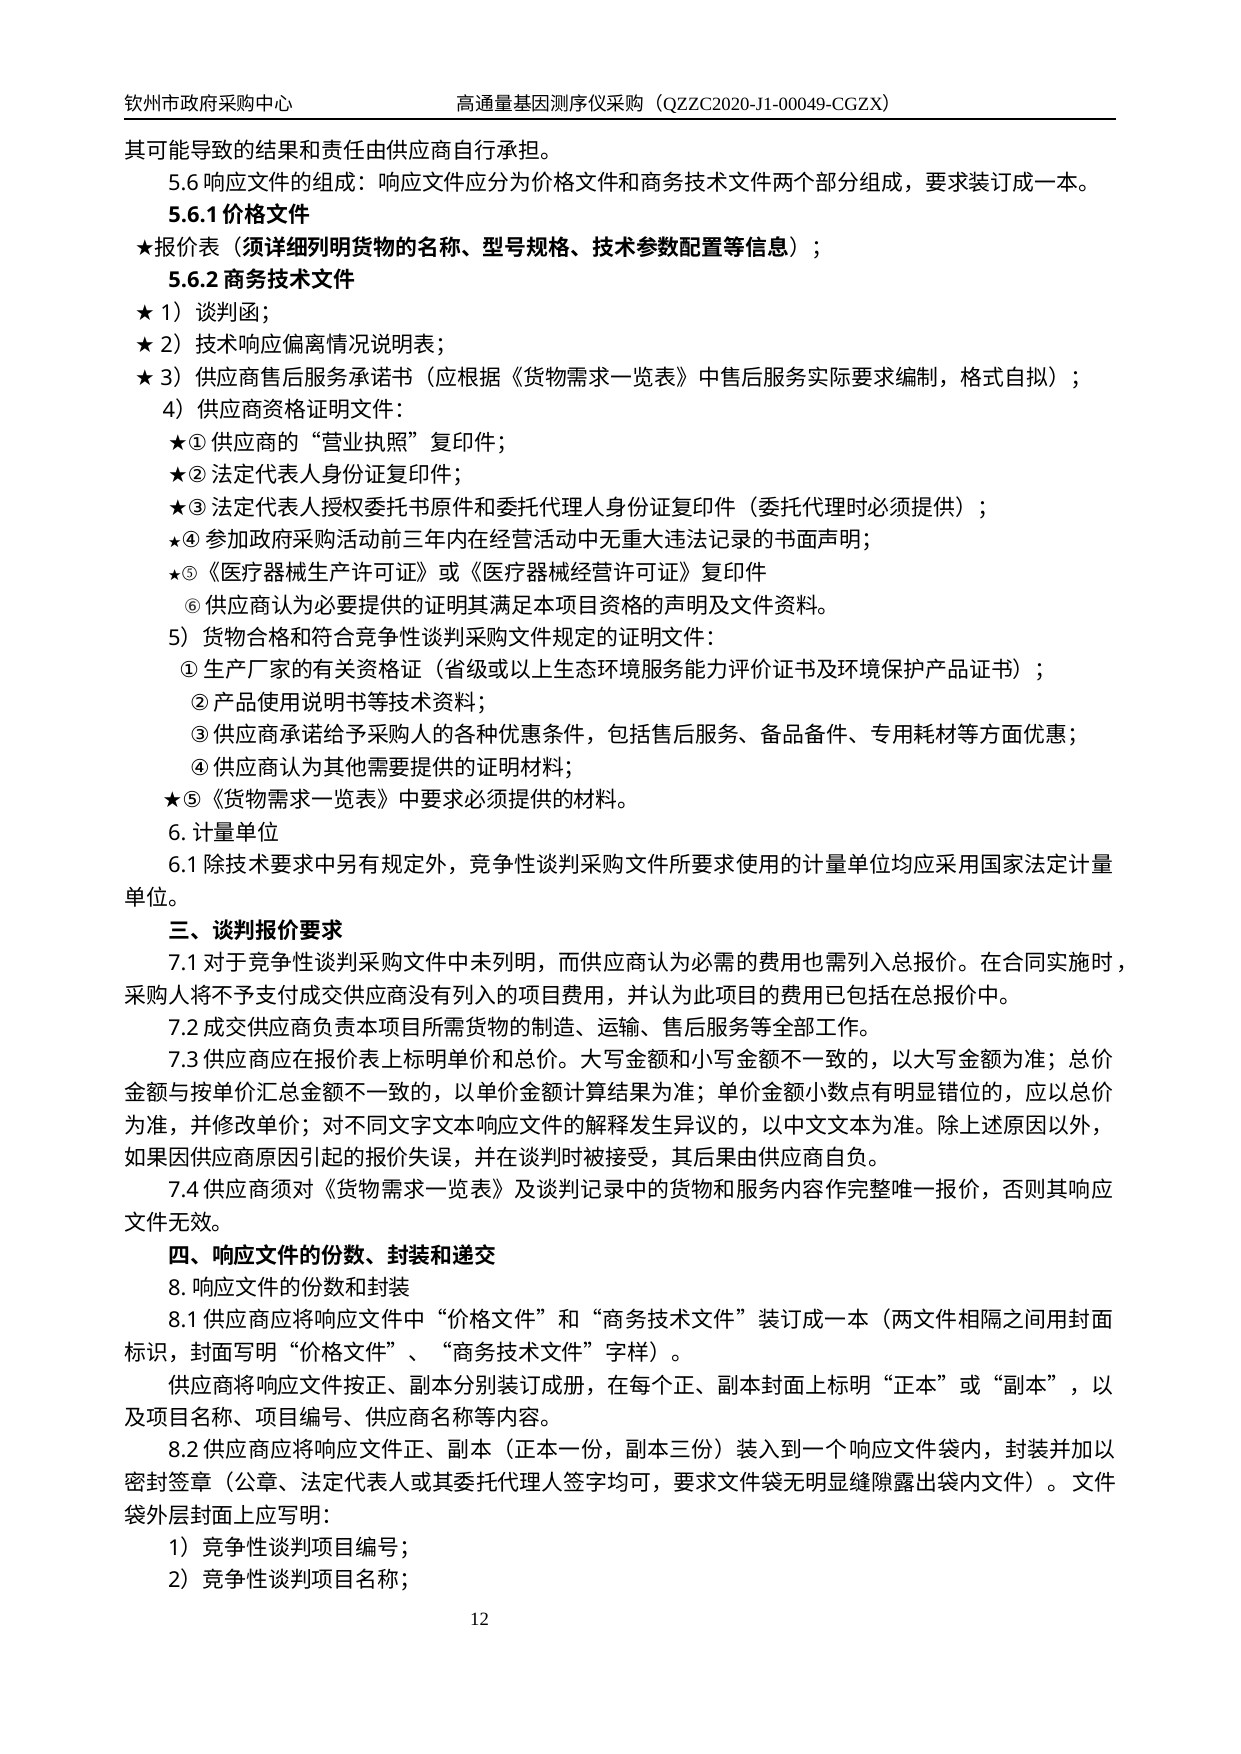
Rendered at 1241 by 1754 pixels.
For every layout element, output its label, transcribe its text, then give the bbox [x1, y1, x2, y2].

text 2）竞争性谈判项目名称； [124, 1562, 1116, 1595]
text ★④参加政府采购活动前三年内在经营活动中无重大违法记录的书面声明； [124, 522, 1116, 555]
text ★②法定代表人身份证复印件； [124, 457, 1116, 490]
text ★①供应商的“营业执照”复印件； [124, 425, 1116, 457]
text 6.1除技术要求中另有规定外，竞争性谈判采购文件所要求使用的计量单位均应采用国家法定计量单位。 [124, 847, 1116, 912]
text ★③法定代表人授权委托书原件和委托代理人身份证复印件（委托代理时必须提供）； [135, 490, 1116, 522]
text 7.2成交供应商负责本项目所需货物的制造、运输、售后服务等全部工作。 [124, 1010, 1116, 1042]
text ★⑤《货物需求一览表》中要求必须提供的材料。 [157, 782, 1116, 815]
text ★ 3）供应商售后服务承诺书（应根据《货物需求一览表》中售后服务实际要求编制，格式自拟）； [124, 360, 1116, 392]
text 6. 计量单位 [124, 815, 1116, 847]
text ④供应商认为其他需要提供的证明材料； [124, 750, 1116, 782]
text 8.1供应商应将响应文件中“价格文件”和“商务技术文件”装订成一本（两文件相隔之间用封面标识，封面写明“价格文件”、“商务技术文件”字样）。 [124, 1302, 1116, 1367]
text 四、响应文件的份数、封装和递交 [124, 1237, 1116, 1270]
text 5）货物合格和符合竞争性谈判采购文件规定的证明文件： [124, 620, 1116, 652]
text 三、谈判报价要求 [124, 912, 1116, 945]
text ①生产厂家的有关资格证（省级或以上生态环境服务能力评价证书及环境保护产品证书）； [124, 652, 1116, 685]
text ②产品使用说明书等技术资料； [124, 685, 1116, 717]
text 7.3供应商应在报价表上标明单价和总价。大写金额和小写金额不一致的，以大写金额为准；总价金额与按单价汇总金额不一致的，以单价金额计算结果为准；单价金额小数点有明显错位的，应以总价为准，并修改单价；对不同文字文本响应文件的解释发生异议的，以中文文本为准。除上述原因以外，如果因供应商原因引起的报价失误，并在谈判时被接受，其后果由供应商自负。 [124, 1042, 1116, 1172]
text 供应商将响应文件按正、副本分别装订成册，在每个正、副本封面上标明“正本”或“副本”，以及项目名称、项目编号、供应商名称等内容。 [124, 1367, 1116, 1432]
text 8. 响应文件的份数和封装 [124, 1270, 1116, 1302]
text ⑥供应商认为必要提供的证明其满足本项目资格的声明及文件资料。 [124, 587, 1116, 620]
text ★⑤《医疗器械生产许可证》或《医疗器械经营许可证》复印件 [124, 555, 1116, 587]
text ★ 2）技术响应偏离情况说明表； [124, 327, 1116, 360]
text 5.6响应文件的组成：响应文件应分为价格文件和商务技术文件两个部分组成，要求装订成一本。 [124, 165, 1116, 197]
text ③供应商承诺给予采购人的各种优惠条件，包括售后服务、备品备件、专用耗材等方面优惠； [124, 717, 1116, 750]
text ★报价表（须详细列明货物的名称、型号规格、技术参数配置等信息）； [124, 230, 1116, 262]
text 5.6.1价格文件 [124, 197, 1116, 230]
text 7.4供应商须对《货物需求一览表》及谈判记录中的货物和服务内容作完整唯一报价，否则其响应文件无效。 [124, 1172, 1116, 1237]
text 7.1对于竞争性谈判采购文件中未列明，而供应商认为必需的费用也需列入总报价。在合同实施时，采购人将不予支付成交供应商没有列入的项目费用，并认为此项目的费用已包括在总报价中。 [124, 945, 1116, 1010]
text ★ 1）谈判函； [124, 295, 1116, 327]
text 5.6.2 商务技术文件 [124, 262, 1116, 295]
text 4）供应商资格证明文件： [124, 392, 1116, 425]
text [124, 132, 1116, 165]
text 1）竞争性谈判项目编号； [124, 1530, 1116, 1562]
text 8.2供应商应将响应文件正、副本（正本一份，副本三份）装入到一个响应文件袋内，封装并加以密封签章（公章、法定代表人或其委托代理人签字均可，要求文件袋无明显缝隙露出袋内文件）。文件袋外层封面上应写明： [124, 1432, 1116, 1530]
